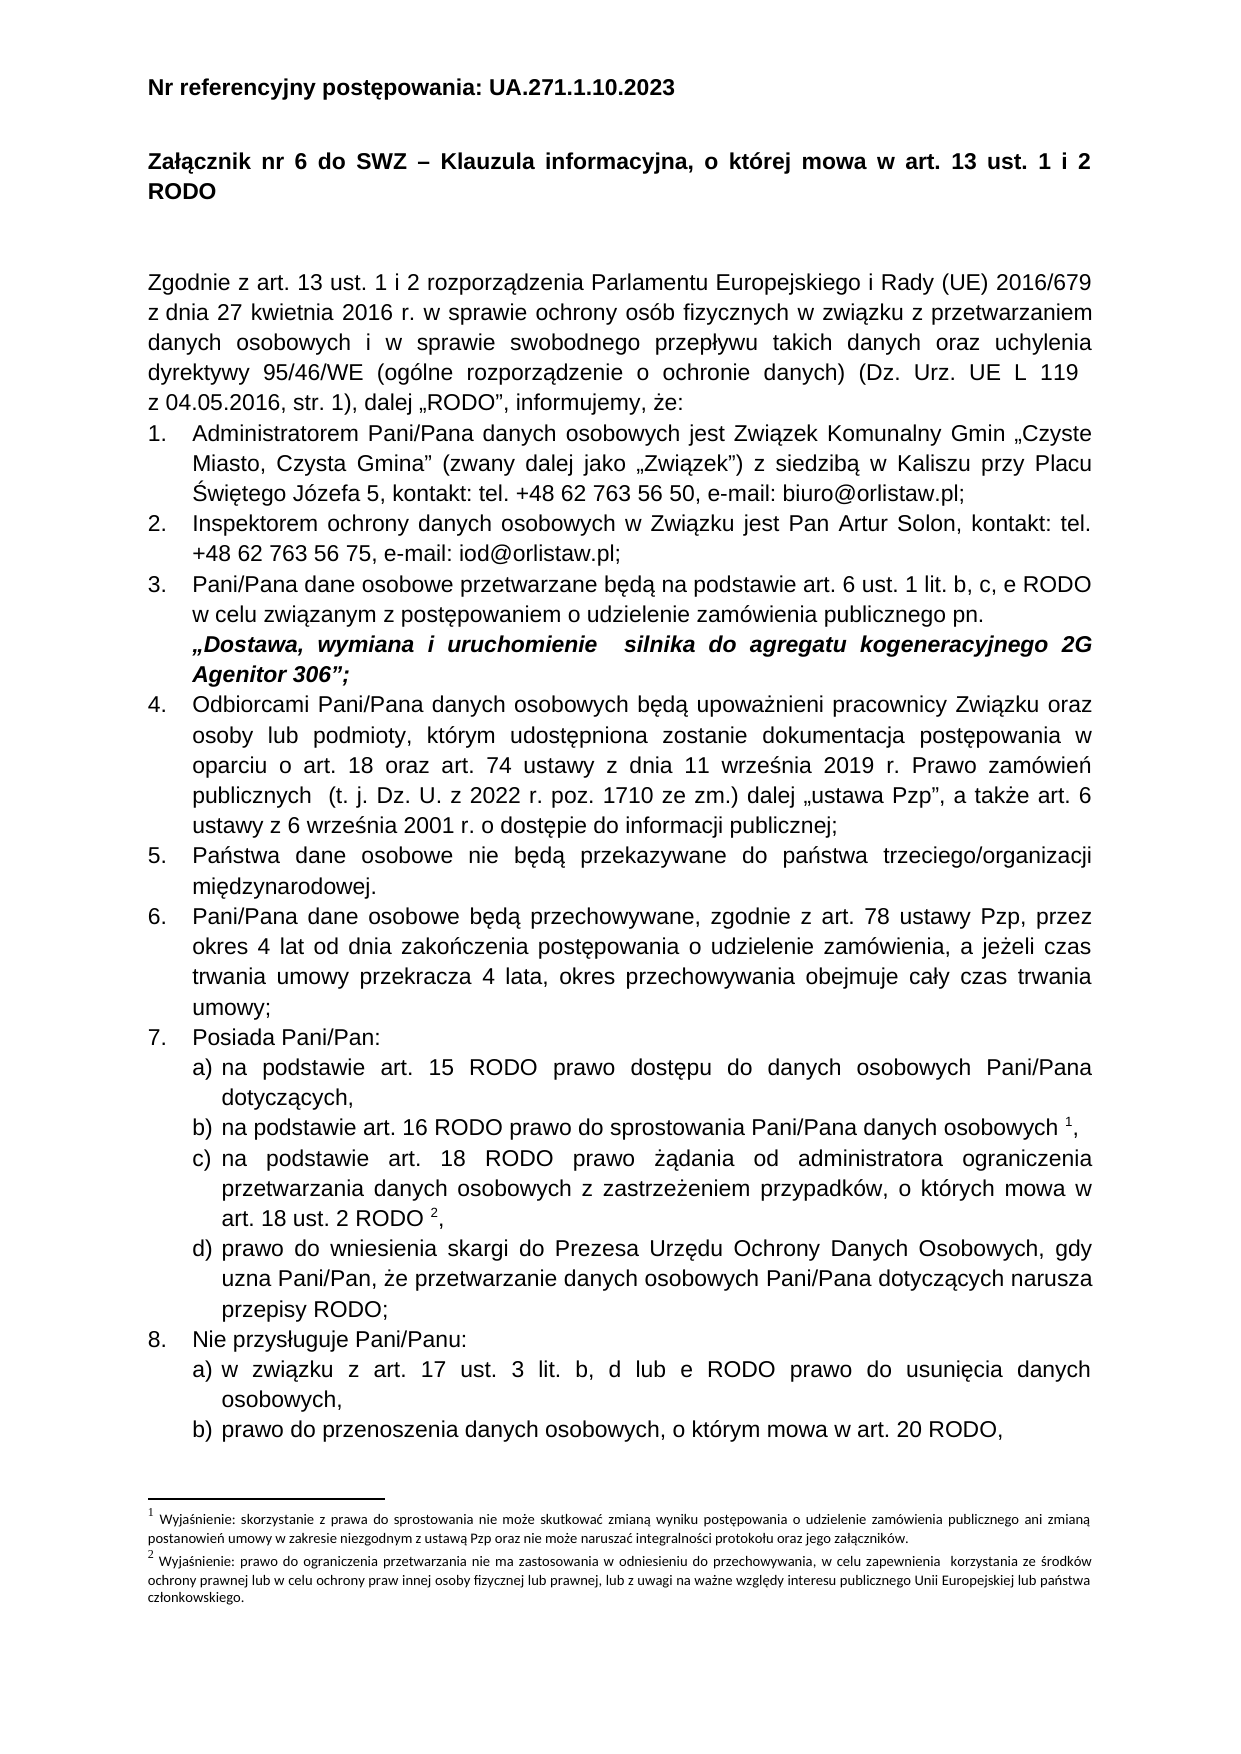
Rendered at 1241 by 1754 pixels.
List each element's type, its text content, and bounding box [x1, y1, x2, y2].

list Posiada Pani/Pan: [148, 1024, 1093, 1050]
text Zgodnie z art. 13 ust. 1 i 2 rozporządzenia Parlamentu Europejskiego i Rady (UE) 2016/679 z dnia 27 kwietnia 2016 r. w sprawie ochrony osób fizycznych w związku z przetwarzaniem danych osobowych i w sprawie swobodnego przepływu takich danych oraz uchylenia dyrektywy 95/46/WE (ogólne rozporządzenie o ochronie danych) (Dz. Urz. UE L 119 z 04.05.2016, str. 1), dalej „RODO”, informujemy, że: [148, 268, 1093, 416]
list Nie przysługuje Pani/Panu: [148, 1326, 1093, 1352]
list prawo do wniesienia skargi do Prezesa Urzędu Ochrony Danych Osobowych, gdy uzna Pani/Pan, że przetwarzanie danych osobowych Pani/Pana dotyczących narusza przepisy RODO; [192, 1235, 1093, 1322]
list prawo do przenoszenia danych osobowych, o którym mowa w art. 20 RODO, [192, 1416, 1093, 1443]
list na podstawie art. 18 RODO prawo żądania od administratora ograniczenia przetwarzania danych osobowych z zastrzeżeniem przypadków, o których mowa w art. 18 ust. 2 RODO , [192, 1144, 1093, 1231]
list na podstawie art. 16 RODO prawo do sprostowania Pani/Pana danych osobowych , [192, 1114, 1093, 1141]
list Odbiorcami Pani/Pana danych osobowych będą upoważnieni pracownicy Związku oraz osoby lub podmioty, którym udostępniona zostanie dokumentacja postępowania w oparciu o art. 18 oraz art. 74 ustawy z dnia 11 września 2019 r. Prawo zamówień publicznych (t. j. Dz. U. z 2022 r. poz. 1710 ze zm.) dalej „ustawa Pzp”, a także art. 6 ustawy z 6 września 2001 r. o dostępie do informacji publicznej; [148, 691, 1093, 838]
text Załącznik nr 6 do SWZ – Klauzula informacyjna, o której mowa w art. 13 ust. 1 i 2 RODO [148, 148, 1093, 204]
list „Dostawa, wymiana i uruchomienie silnika do agregatu kogeneracyjnego 2G Agenitor 306”; [192, 631, 1093, 687]
list Państwa dane osobowe nie będą przekazywane do państwa trzeciego/organizacji międzynarodowej. [148, 842, 1093, 899]
list Pani/Pana dane osobowe przetwarzane będą na podstawie art. 6 ust. 1 lit. b, c, e RODO w celu związanym z postępowaniem o udzielenie zamówienia publicznego pn. [148, 571, 1093, 627]
list Administratorem Pani/Pana danych osobowych jest Związek Komunalny Gmin „Czyste Miasto, Czysta Gmina” (zwany dalej jako „Związek”) z siedzibą w Kaliszu przy Placu Świętego Józefa 5, kontakt: tel. +48 62 763 56 50, e-mail: biuro@orlistaw.pl; [148, 419, 1093, 506]
list na podstawie art. 15 RODO prawo dostępu do danych osobowych Pani/Pana dotyczących, [192, 1054, 1093, 1110]
list Inspektorem ochrony danych osobowych w Związku jest Pan Artur Solon, kontakt: tel. +48 62 763 56 75, e-mail: iod@orlistaw.pl; [148, 510, 1093, 567]
list Pani/Pana dane osobowe będą przechowywane, zgodnie z art. 78 ustawy Pzp, przez okres 4 lat od dnia zakończenia postępowania o udzielenie zamówienia, a jeżeli czas trwania umowy przekracza 4 lata, okres przechowywania obejmuje cały czas trwania umowy; [148, 903, 1093, 1020]
list w związku z art. 17 ust. 3 lit. b, d lub e RODO prawo do usunięcia danych osobowych, [192, 1356, 1093, 1412]
